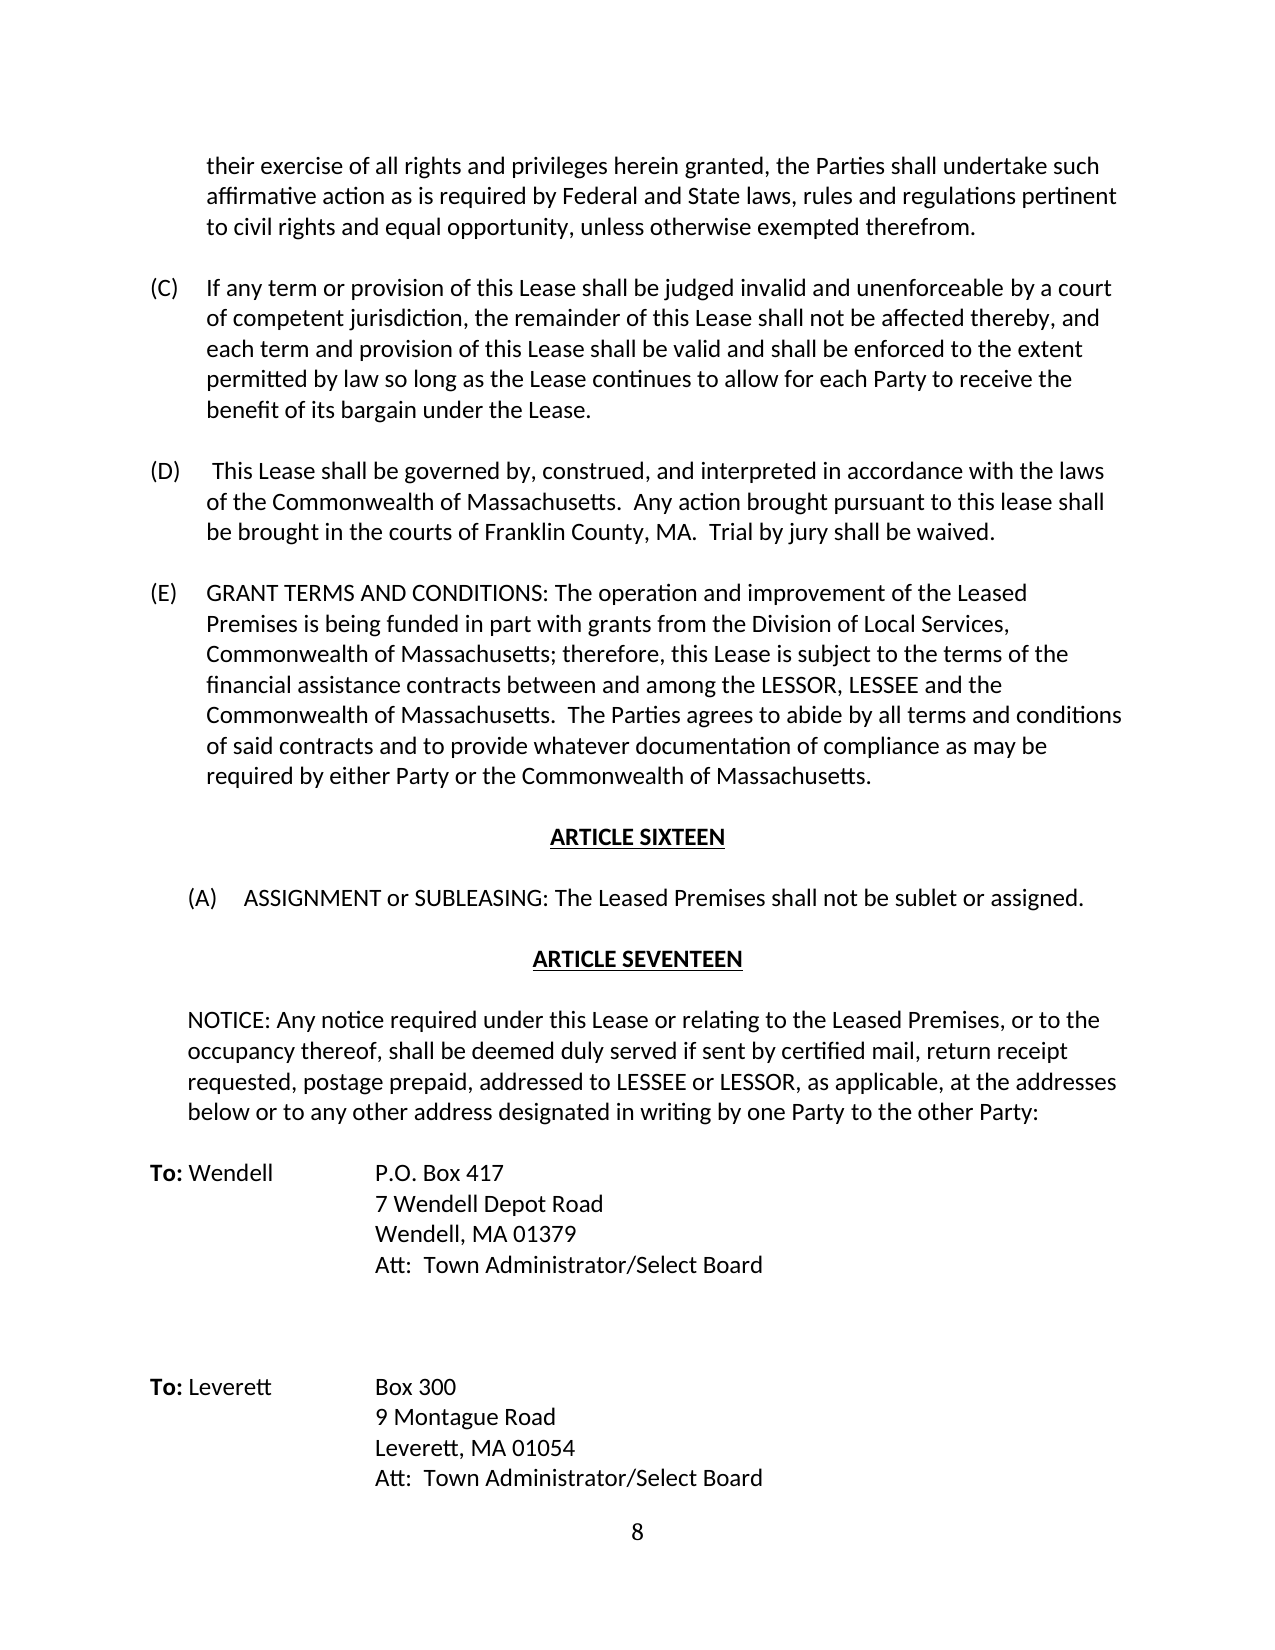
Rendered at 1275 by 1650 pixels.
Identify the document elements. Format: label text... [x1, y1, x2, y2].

text Att: Town Administrator/Select Board [300, 1249, 1125, 1279]
text Att: Town Administrator/Select Board [300, 1462, 1125, 1493]
text 7 Wendell Depot Road [150, 1188, 1125, 1218]
text Wendell, MA 01379 [150, 1218, 1125, 1249]
text Leverett, MA 01054 [150, 1432, 1125, 1462]
text (C) If any term or provision of this Lease shall be judged invalid and unenforceable by a court of competent jurisdiction, the remainder of this Lease shall not be affected thereby, and each term and provision of this Lease shall be valid and shall be enforced to the extent permitted by law so long as the Lease continues to allow for each Party to receive the benefit of its bargain under the Lease. [150, 272, 1125, 425]
text To: Wendell P.O. Box 417 [150, 1157, 1125, 1188]
text (E) GRANT TERMS AND CONDITIONS: The operation and improvement of the Leased Premises is being funded in part with grants from the Division of Local Services, Commonwealth of Massachusetts; therefore, this Lease is subject to the terms of the financial assistance contracts between and among the LESSOR, LESSEE and the Commonwealth of Massachusetts. The Parties agrees to abide by all terms and conditions of said contracts and to provide whatever documentation of compliance as may be required by either Party or the Commonwealth of Massachusetts. [150, 577, 1125, 791]
text ARTICLE SIXTEEN [150, 821, 1125, 852]
list ASSIGNMENT or SUBLEASING: The Leased Premises shall not be sublet or assigned. [187, 882, 1125, 913]
text NOTICE: Any notice required under this Lease or relating to the Leased Premises, or to the occupancy thereof, shall be deemed duly served if sent by certified mail, return receipt requested, postage prepaid, addressed to LESSEE or LESSOR, as applicable, at the addresses below or to any other address designated in writing by one Party to the other Party: [187, 1004, 1125, 1127]
text To: Leverett Box 300 [150, 1371, 1125, 1401]
text (D) This Lease shall be governed by, construed, and interpreted in accordance with the laws of the Commonwealth of Massachusetts. Any action brought pursuant to this lease shall be brought in the courts of Franklin County, MA. Trial by jury shall be waived. [150, 455, 1125, 547]
text ARTICLE SEVENTEEN [150, 943, 1125, 974]
text 9 Montague Road [150, 1401, 1125, 1432]
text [150, 150, 1125, 242]
